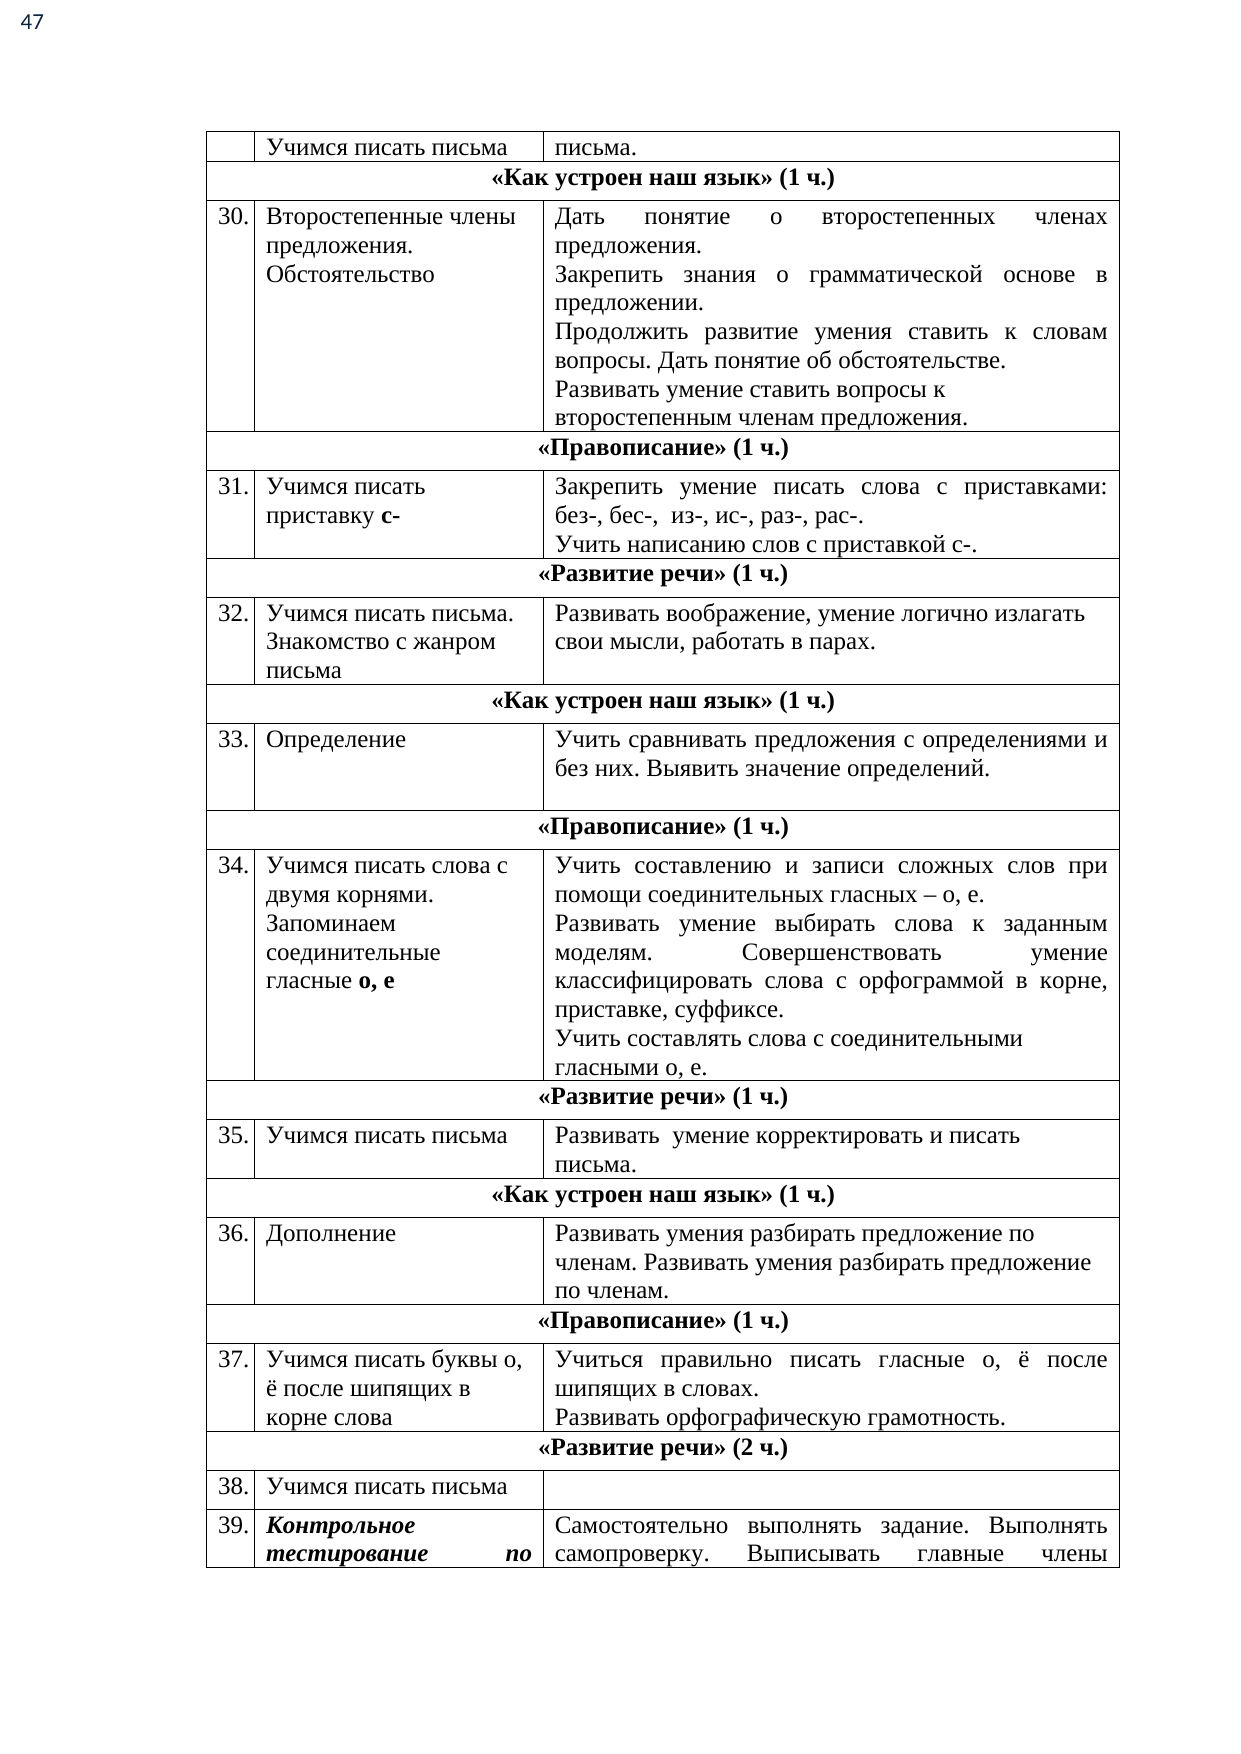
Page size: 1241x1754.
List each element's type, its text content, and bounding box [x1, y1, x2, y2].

table_cell Учимся писать слова с двумя корнями. Запоминаем соединительные гласные о, е [255, 850, 543, 1080]
table_cell Учимся писать письма [255, 1471, 543, 1509]
table_cell Закрепить умение писать слова с приставками: без-, бес-, из-, ис-, раз-, рас-. Учить написанию слов с приставкой с-. [544, 471, 1119, 557]
table_cell «Развитие речи» (1 ч.) [207, 559, 1119, 597]
table_cell Учимся писать буквы о, ё после шипящих в корне слова [255, 1344, 543, 1431]
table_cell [544, 132, 1119, 161]
table_cell Развивать умение корректировать и писать письма. [544, 1120, 1119, 1178]
table_cell «Правописание» (1 ч.) [207, 1305, 1119, 1343]
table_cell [255, 1510, 543, 1567]
table_cell [207, 1471, 254, 1509]
table_cell Дополнение [255, 1218, 543, 1304]
table_cell [207, 132, 254, 161]
table_cell [207, 201, 254, 431]
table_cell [544, 1510, 1119, 1567]
table_cell «Правописание» (1 ч.) [207, 432, 1119, 470]
table_cell Дать понятие о второстепенных членах предложения. Закрепить знания о грамматической основе в предложении. Продолжить развитие умения ставить к словам вопросы. Дать понятие об обстоятельстве. Развивать умение ставить вопросы к второстепенным членам предложения. [544, 201, 1119, 431]
table_cell [207, 850, 254, 1080]
table_cell Учимся писать письма. Знакомство с жанром письма [255, 598, 543, 684]
table_cell [207, 598, 254, 684]
table_cell «Как устроен наш язык» (1 ч.) [207, 162, 1119, 200]
table_cell [207, 471, 254, 557]
table_cell «Правописание» (1 ч.) [207, 811, 1119, 849]
table_cell «Развитие речи» (2 ч.) [207, 1432, 1119, 1470]
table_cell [255, 132, 543, 161]
table_cell Развивать воображение, умение логично излагать свои мысли, работать в парах. [544, 598, 1119, 684]
table_cell Учимся писать приставку с- [255, 471, 543, 557]
table_cell «Как устроен наш язык» (1 ч.) [207, 685, 1119, 723]
table_cell Учить составлению и записи сложных слов при помощи соединительных гласных – о, е. Развивать умение выбирать слова к заданным моделям. Совершенствовать умение классифицировать слова с орфограммой в корне, приставке, суффиксе. Учить составлять слова с соединительными гласными о, е. [544, 850, 1119, 1080]
table_cell [544, 1471, 1119, 1509]
table_cell Учимся писать письма [255, 1120, 543, 1178]
table_cell Учить сравнивать предложения с определениями и без них. Выявить значение определений. [544, 724, 1119, 810]
table_cell Второстепенные члены предложения. Обстоятельство [255, 201, 543, 431]
table_cell [207, 724, 254, 810]
table_cell «Развитие речи» (1 ч.) [207, 1081, 1119, 1119]
table_cell [207, 1344, 254, 1431]
table_cell «Как устроен наш язык» (1 ч.) [207, 1179, 1119, 1217]
table_cell [207, 1510, 254, 1567]
table_cell Развивать умения разбирать предложение по членам. Развивать умения разбирать предложение по членам. [544, 1218, 1119, 1304]
table_cell [207, 1218, 254, 1304]
table_cell Учиться правильно писать гласные о, ё после шипящих в словах. Развивать орфографическую грамотность. [544, 1344, 1119, 1431]
table_cell Определение [255, 724, 543, 810]
table_cell [207, 1120, 254, 1178]
